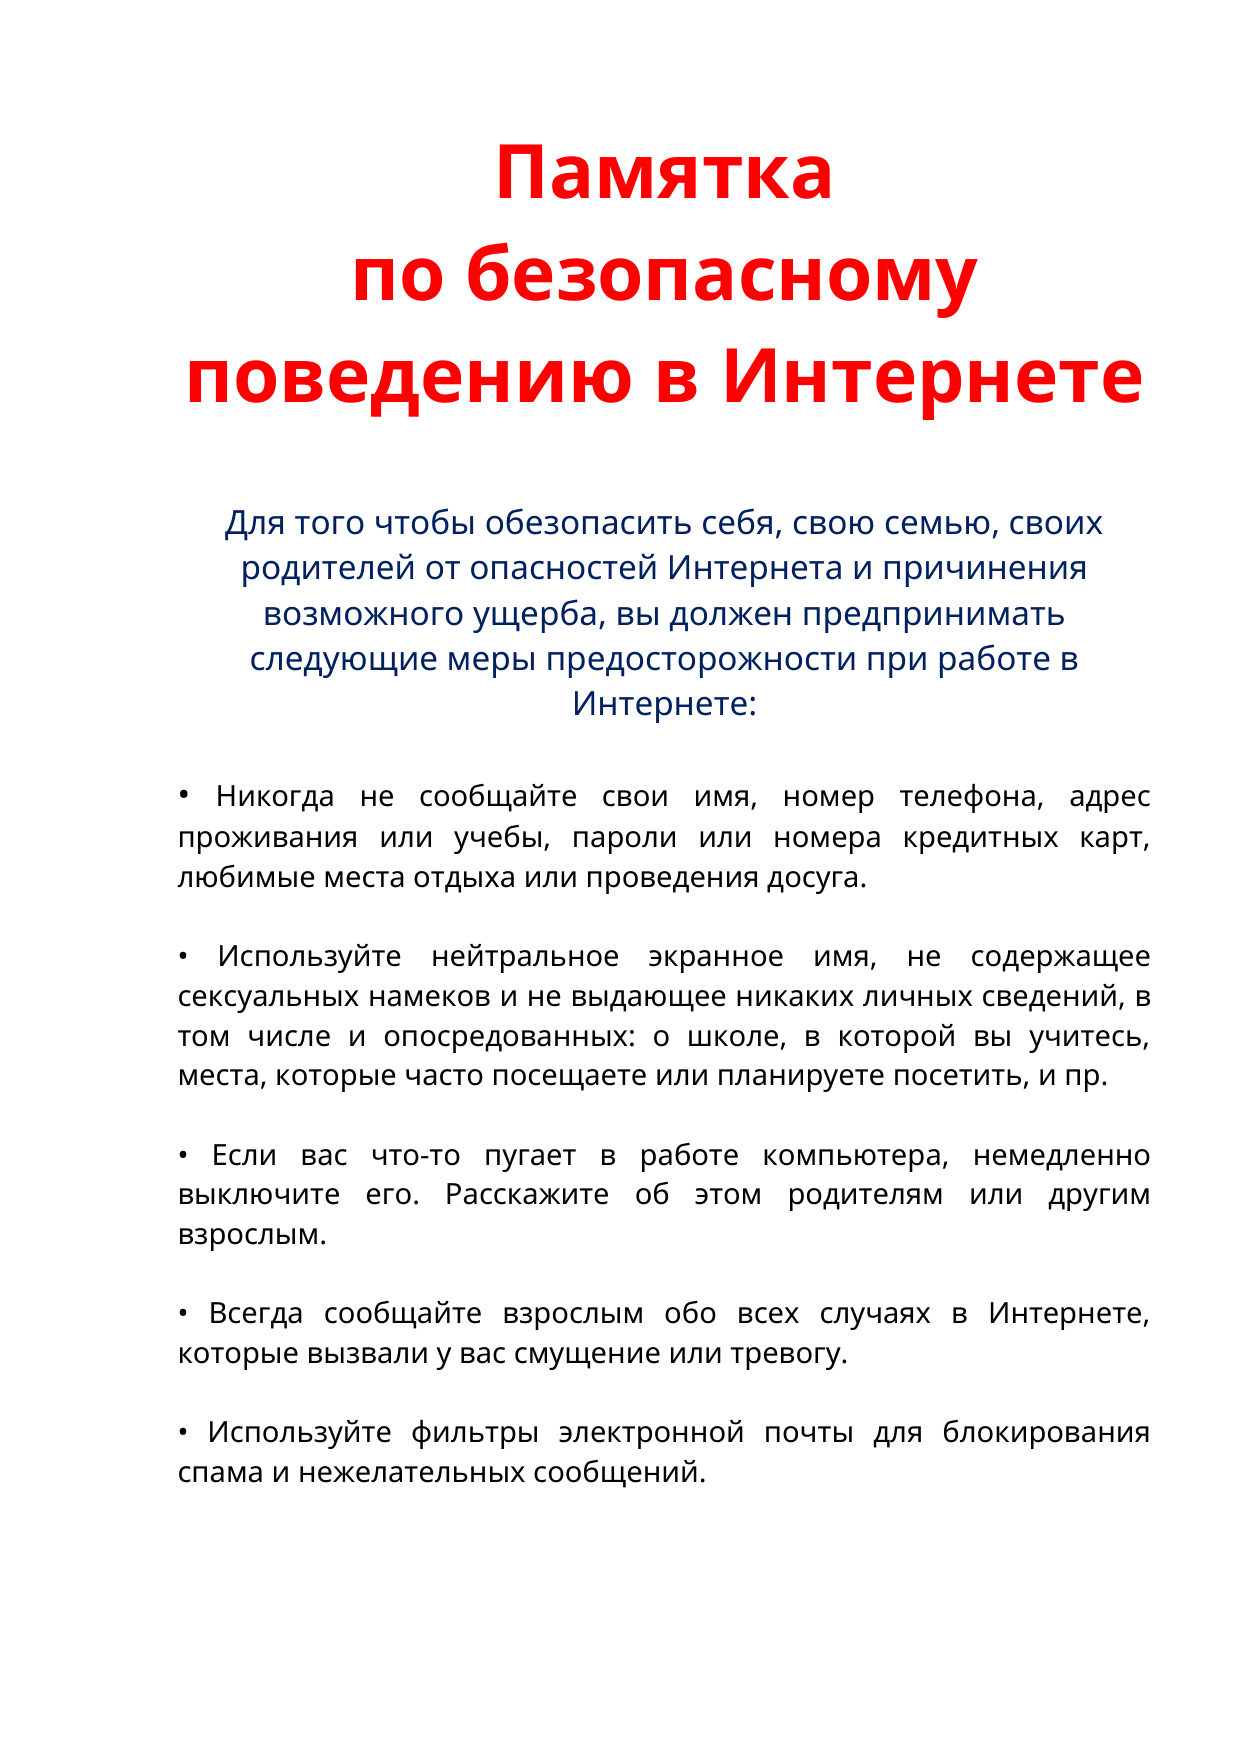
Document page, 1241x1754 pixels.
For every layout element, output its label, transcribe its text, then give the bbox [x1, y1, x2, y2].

text • Если вас что-то пугает в работе компьютера, немедленно выключите его. Расскажите об этом родителям или другим взрослым. [177, 1134, 1152, 1253]
text поведению в Интернете [177, 322, 1152, 425]
text • Никогда не сообщайте свои имя, номер телефона, адрес проживания или учебы, пароли или номера кредитных карт, любимые места отдыха или проведения досуга. [177, 771, 1152, 896]
text Для того чтобы обезопасить себя, свою семью, своих родителей от опасностей Интернета и причинения возможного ущерба, вы должен предпринимать следующие меры предосторожности при работе в Интернете: [177, 498, 1152, 726]
text • Всегда сообщайте взрослым обо всех случаях в Интернете, которые вызвали у вас смущение или тревогу. [177, 1293, 1152, 1372]
text по безопасному [74, 220, 1152, 322]
text • Используйте нейтральное экранное имя, не содержащее сексуальных намеков и не выдающее никаких личных сведений, в том числе и опосредованных: о школе, в которой вы учитесь, места, которые часто посещаете или планируете посетить, и пр. [177, 935, 1152, 1094]
text Памятка [177, 118, 1152, 220]
text • Используйте фильтры электронной почты для блокирования спама и нежелательных сообщений. [177, 1412, 1152, 1491]
